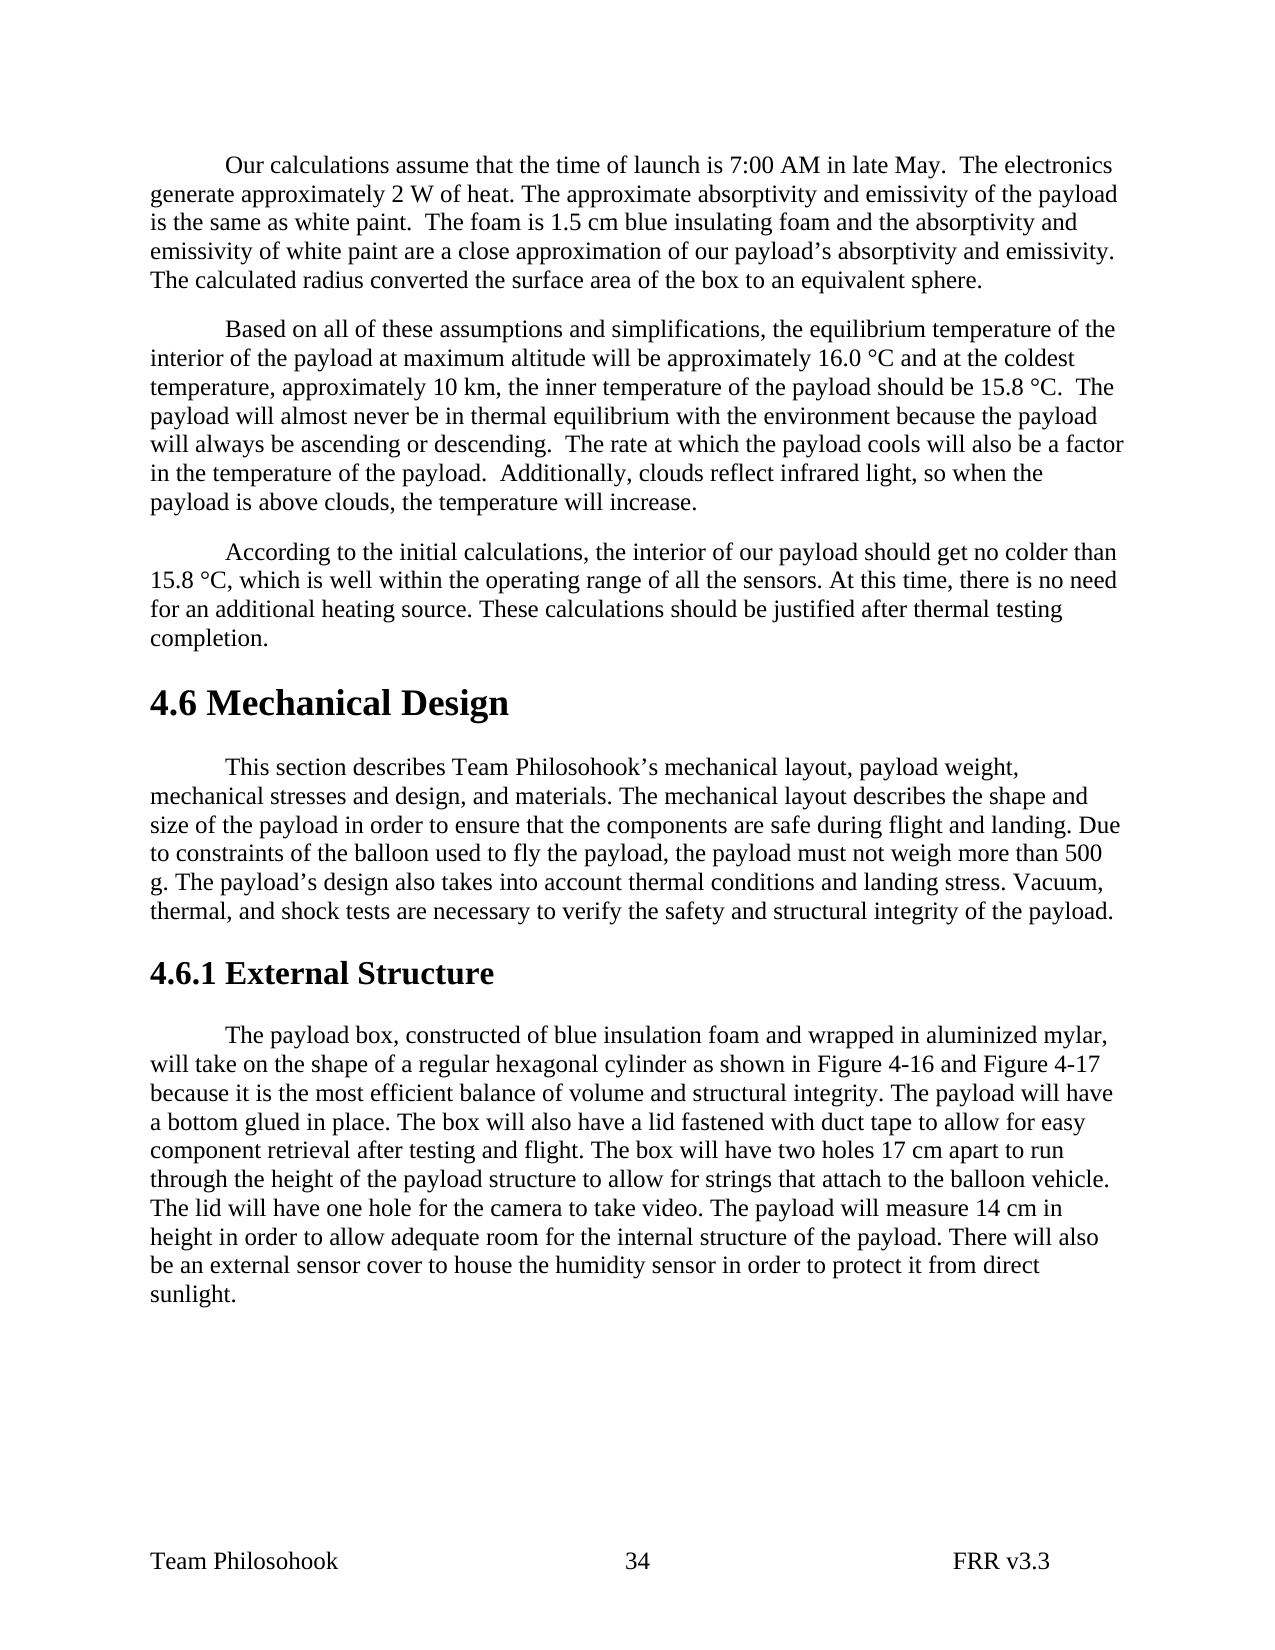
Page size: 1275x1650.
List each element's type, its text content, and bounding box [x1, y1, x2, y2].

text The payload box, constructed of blue insulation foam and wrapped in aluminized mylar, will take on the shape of a regular hexagonal cylinder as shown in Figure 4-16 and Figure 4-17 because it is the most efficient balance of volume and structural integrity. The payload will have a bottom glued in place. The box will also have a lid fastened with duct tape to allow for easy component retrieval after testing and flight. The box will have two holes 17 cm apart to run through the height of the payload structure to allow for strings that attach to the balloon vehicle. The lid will have one hole for the camera to take video. The payload will measure 14 cm in height in order to allow adequate room for the internal structure of the payload. There will also be an external sensor cover to house the humidity sensor in order to protect it from direct sunlight. [150, 1021, 1125, 1308]
text According to the initial calculations, the interior of our payload should get no colder than 15.8 °C, which is well within the operating range of all the sensors. At this time, there is no need for an additional heating source. These calculations should be justified after thermal testing completion. [150, 537, 1125, 652]
text This section describes Team Philosohook’s mechanical layout, payload weight, mechanical stresses and design, and materials. The mechanical layout describes the shape and size of the payload in order to ensure that the components are safe during flight and landing. Due to constraints of the balloon used to fly the payload, the payload must not weigh more than 500 g. The payload’s design also takes into account thermal conditions and landing stress. Vacuum, thermal, and shock tests are necessary to verify the safety and structural integrity of the payload. [150, 752, 1125, 925]
text Based on all of these assumptions and simplifications, the equilibrium temperature of the interior of the payload at maximum altitude will be approximately 16.0 °C and at the coldest temperature, approximately 10 km, the inner temperature of the payload should be 15.8 °C. The payload will almost never be in thermal equilibrium with the environment because the payload will always be ascending or descending. The rate at which the payload cools will also be a factor in the temperature of the payload. Additionally, clouds reflect infrared light, so when the payload is above clouds, the temperature will increase. [150, 314, 1125, 516]
subtitle 4.6.1 External Structure [150, 953, 1125, 992]
text Our calculations assume that the time of launch is 7:00 AM in late May. The electronics generate approximately 2 W of heat. The approximate absorptivity and emissivity of the payload is the same as white paint. The foam is 1.5 cm blue insulating foam and the absorptivity and emissivity of white paint are a close approximation of our payload’s absorptivity and emissivity. The calculated radius converted the surface area of the box to an equivalent sphere. [150, 150, 1125, 294]
text 4.6 Mechanical Design [150, 680, 1125, 723]
